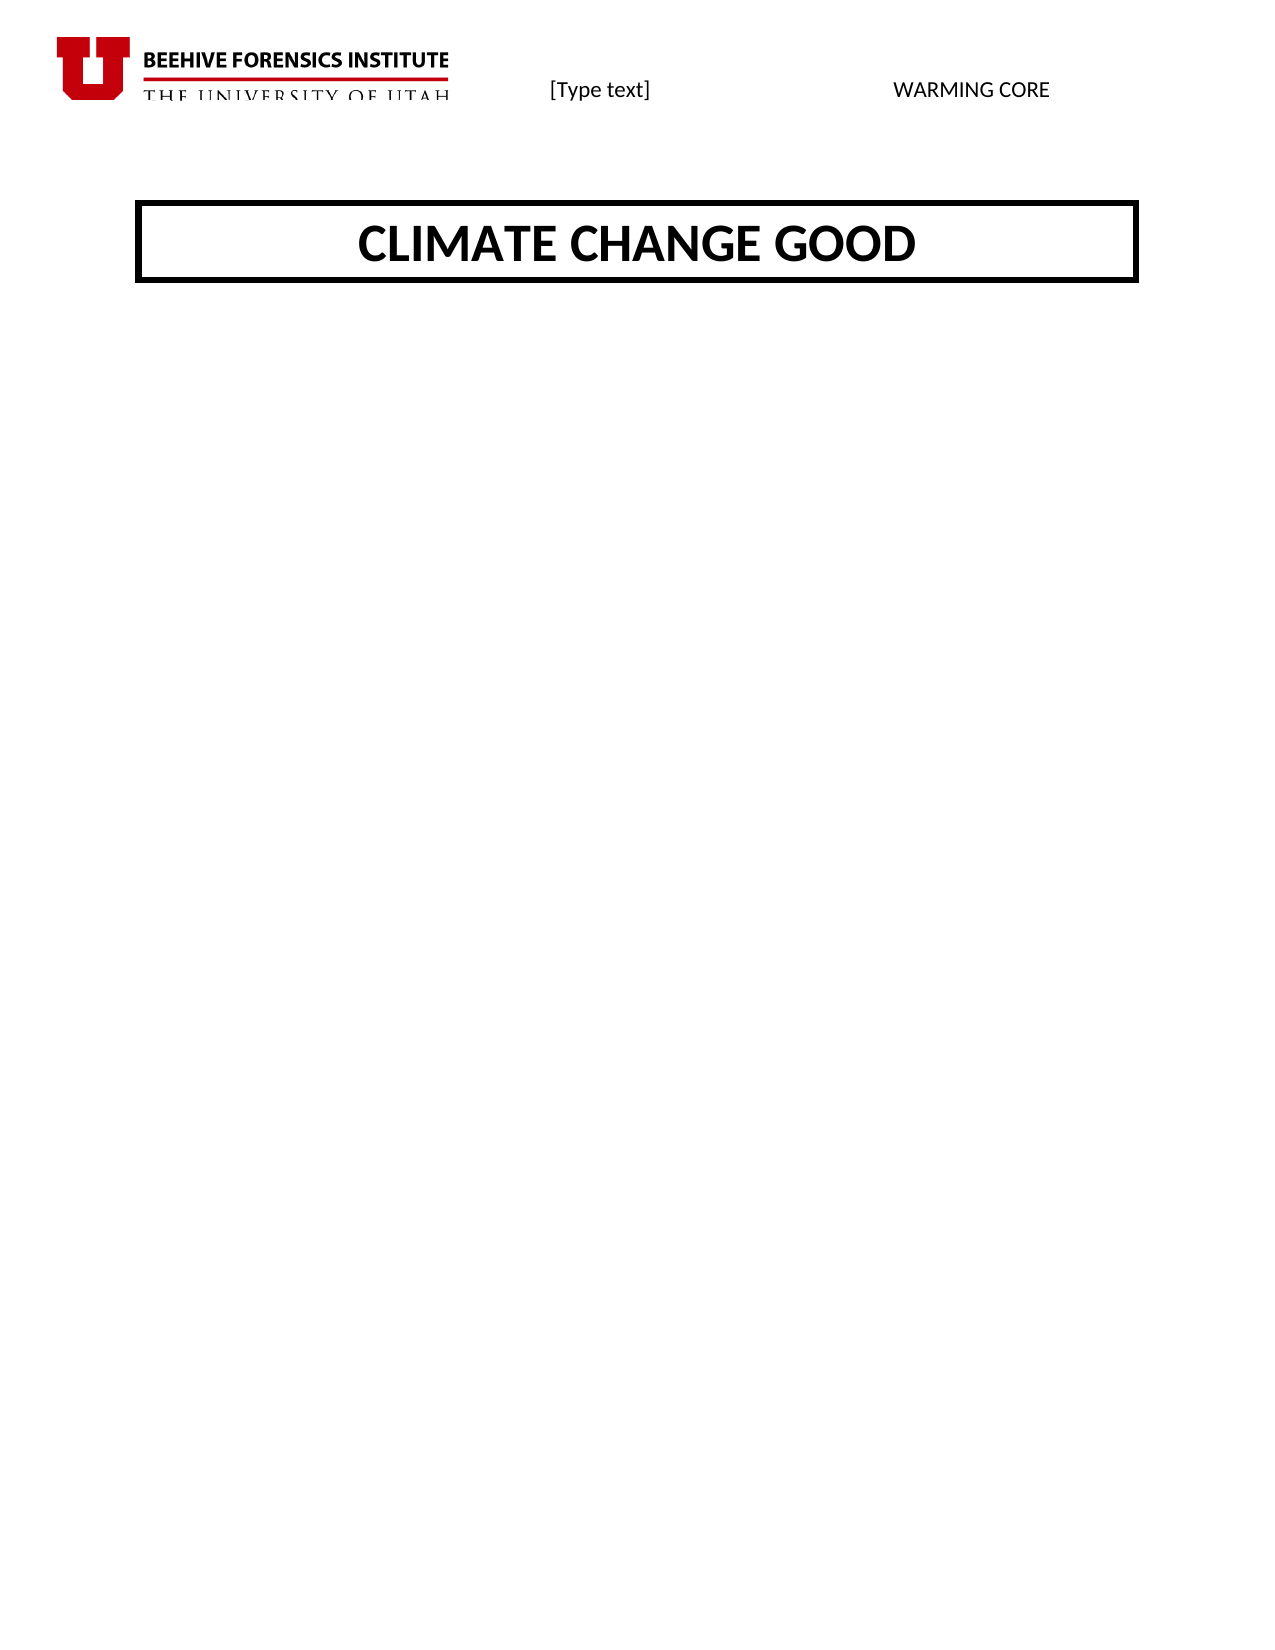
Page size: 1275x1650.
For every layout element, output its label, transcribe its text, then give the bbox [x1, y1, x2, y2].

subtitle CLIMATE CHANGE GOOD [142, 206, 1133, 277]
picture [56, 37, 449, 100]
